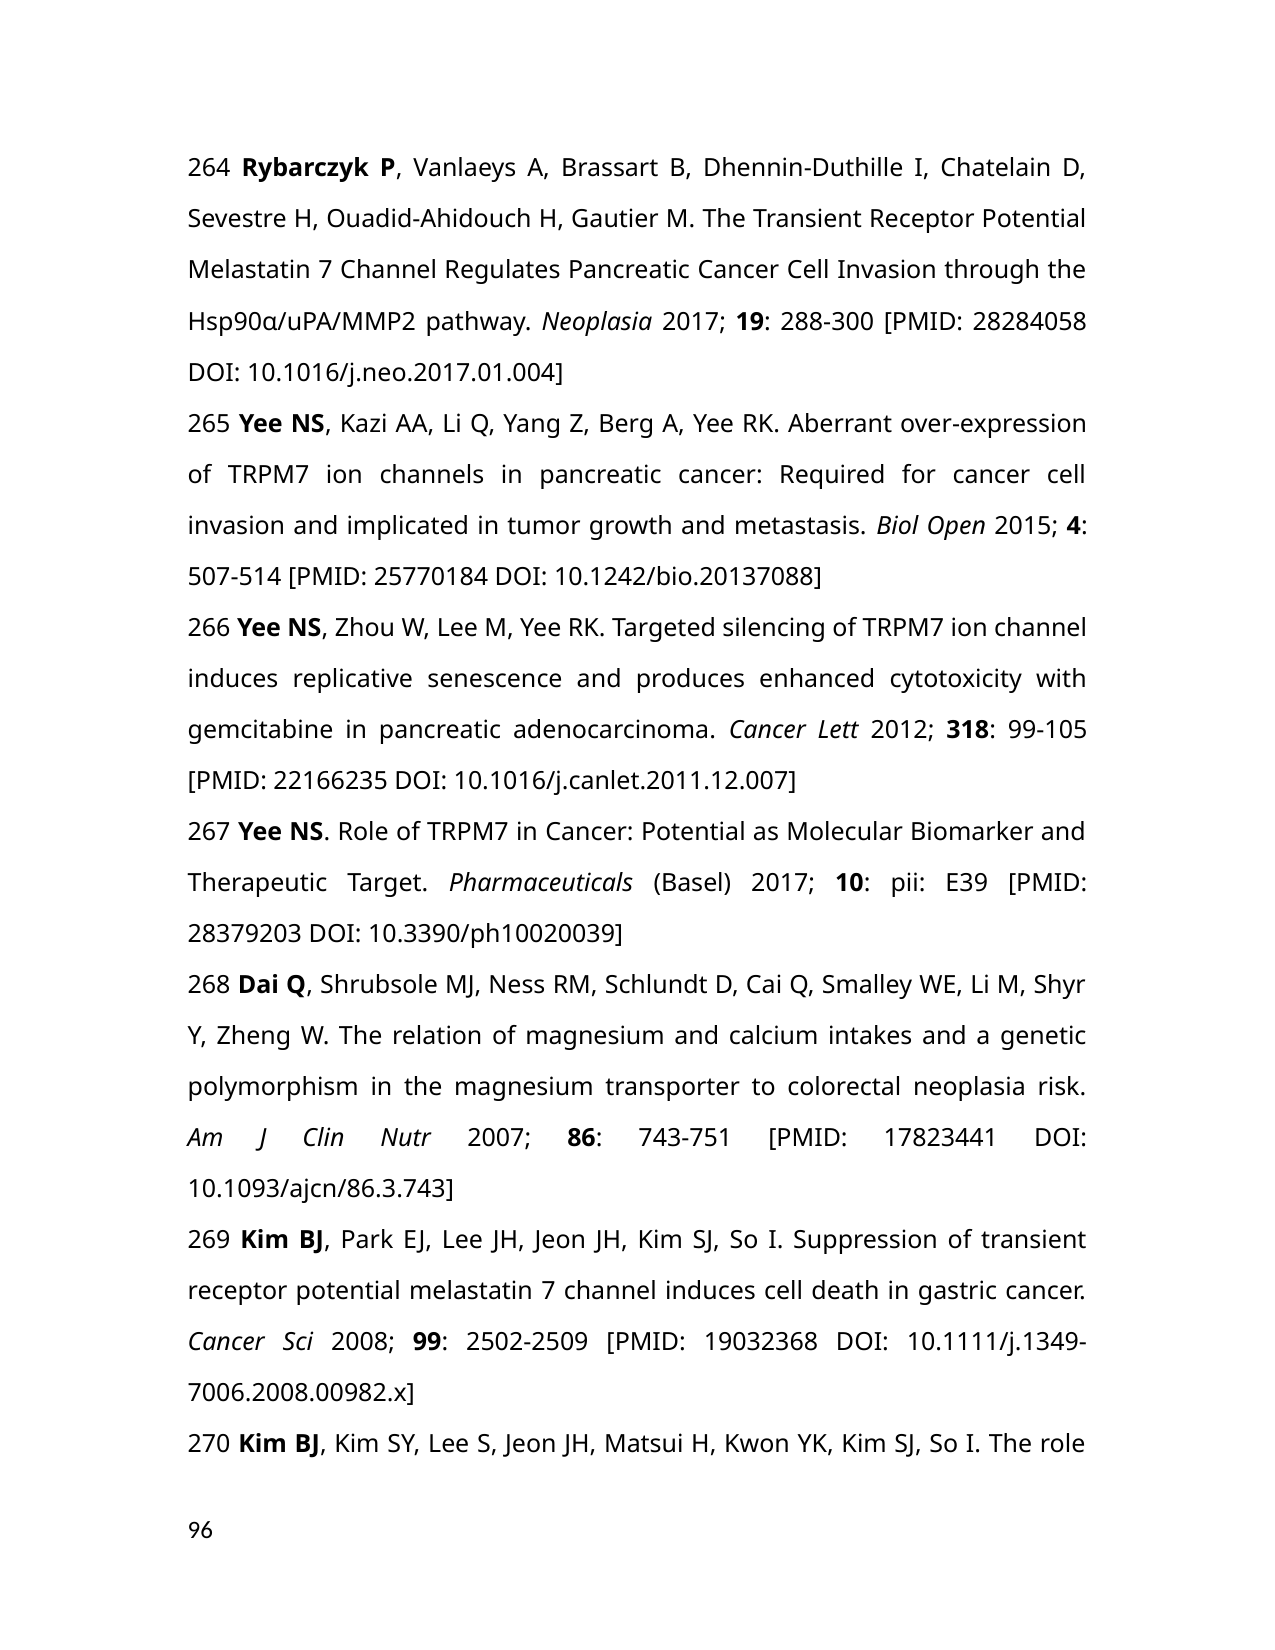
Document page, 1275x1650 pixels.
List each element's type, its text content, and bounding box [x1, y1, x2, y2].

text 268 Dai Q, Shrubsole MJ, Ness RM, Schlundt D, Cai Q, Smalley WE, Li M, Shyr Y, Zheng W. The relation of magnesium and calcium intakes and a genetic polymorphism in the magnesium transporter to colorectal neoplasia risk. Am J Clin Nutr 2007; 86: 743-751 [PMID: 17823441 DOI: 10.1093/ajcn/86.3.743] [187, 967, 1087, 1205]
text 265 Yee NS, Kazi AA, Li Q, Yang Z, Berg A, Yee RK. Aberrant over-expression of TRPM7 ion channels in pancreatic cancer: Required for cancer cell invasion and implicated in tumor growth and metastasis. Biol Open 2015; 4: 507-514 [PMID: 25770184 DOI: 10.1242/bio.20137088] [187, 405, 1087, 592]
text 269 Kim BJ, Park EJ, Lee JH, Jeon JH, Kim SJ, So I. Suppression of transient receptor potential melastatin 7 channel induces cell death in gastric cancer. Cancer Sci 2008; 99: 2502-2509 [PMID: 19032368 DOI: 10.1111/j.1349-7006.2008.00982.x] [187, 1222, 1087, 1409]
text 267 Yee NS. Role of TRPM7 in Cancer: Potential as Molecular Biomarker and Therapeutic Target. Pharmaceuticals (Basel) 2017; 10: pii: E39 [PMID: 28379203 DOI: 10.3390/ph10020039] [187, 813, 1087, 950]
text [187, 1426, 1087, 1460]
text 266 Yee NS, Zhou W, Lee M, Yee RK. Targeted silencing of TRPM7 ion channel induces replicative senescence and produces enhanced cytotoxicity with gemcitabine in pancreatic adenocarcinoma. Cancer Lett 2012; 318: 99-105 [PMID: 22166235 DOI: 10.1016/j.canlet.2011.12.007] [187, 609, 1087, 797]
text 264 Rybarczyk P, Vanlaeys A, Brassart B, Dhennin-Duthille I, Chatelain D, Sevestre H, Ouadid-Ahidouch H, Gautier M. The Transient Receptor Potential Melastatin 7 Channel Regulates Pancreatic Cancer Cell Invasion through the Hsp90α/uPA/MMP2 pathway. Neoplasia 2017; 19: 288-300 [PMID: 28284058 DOI: 10.1016/j.neo.2017.01.004] [187, 150, 1087, 388]
